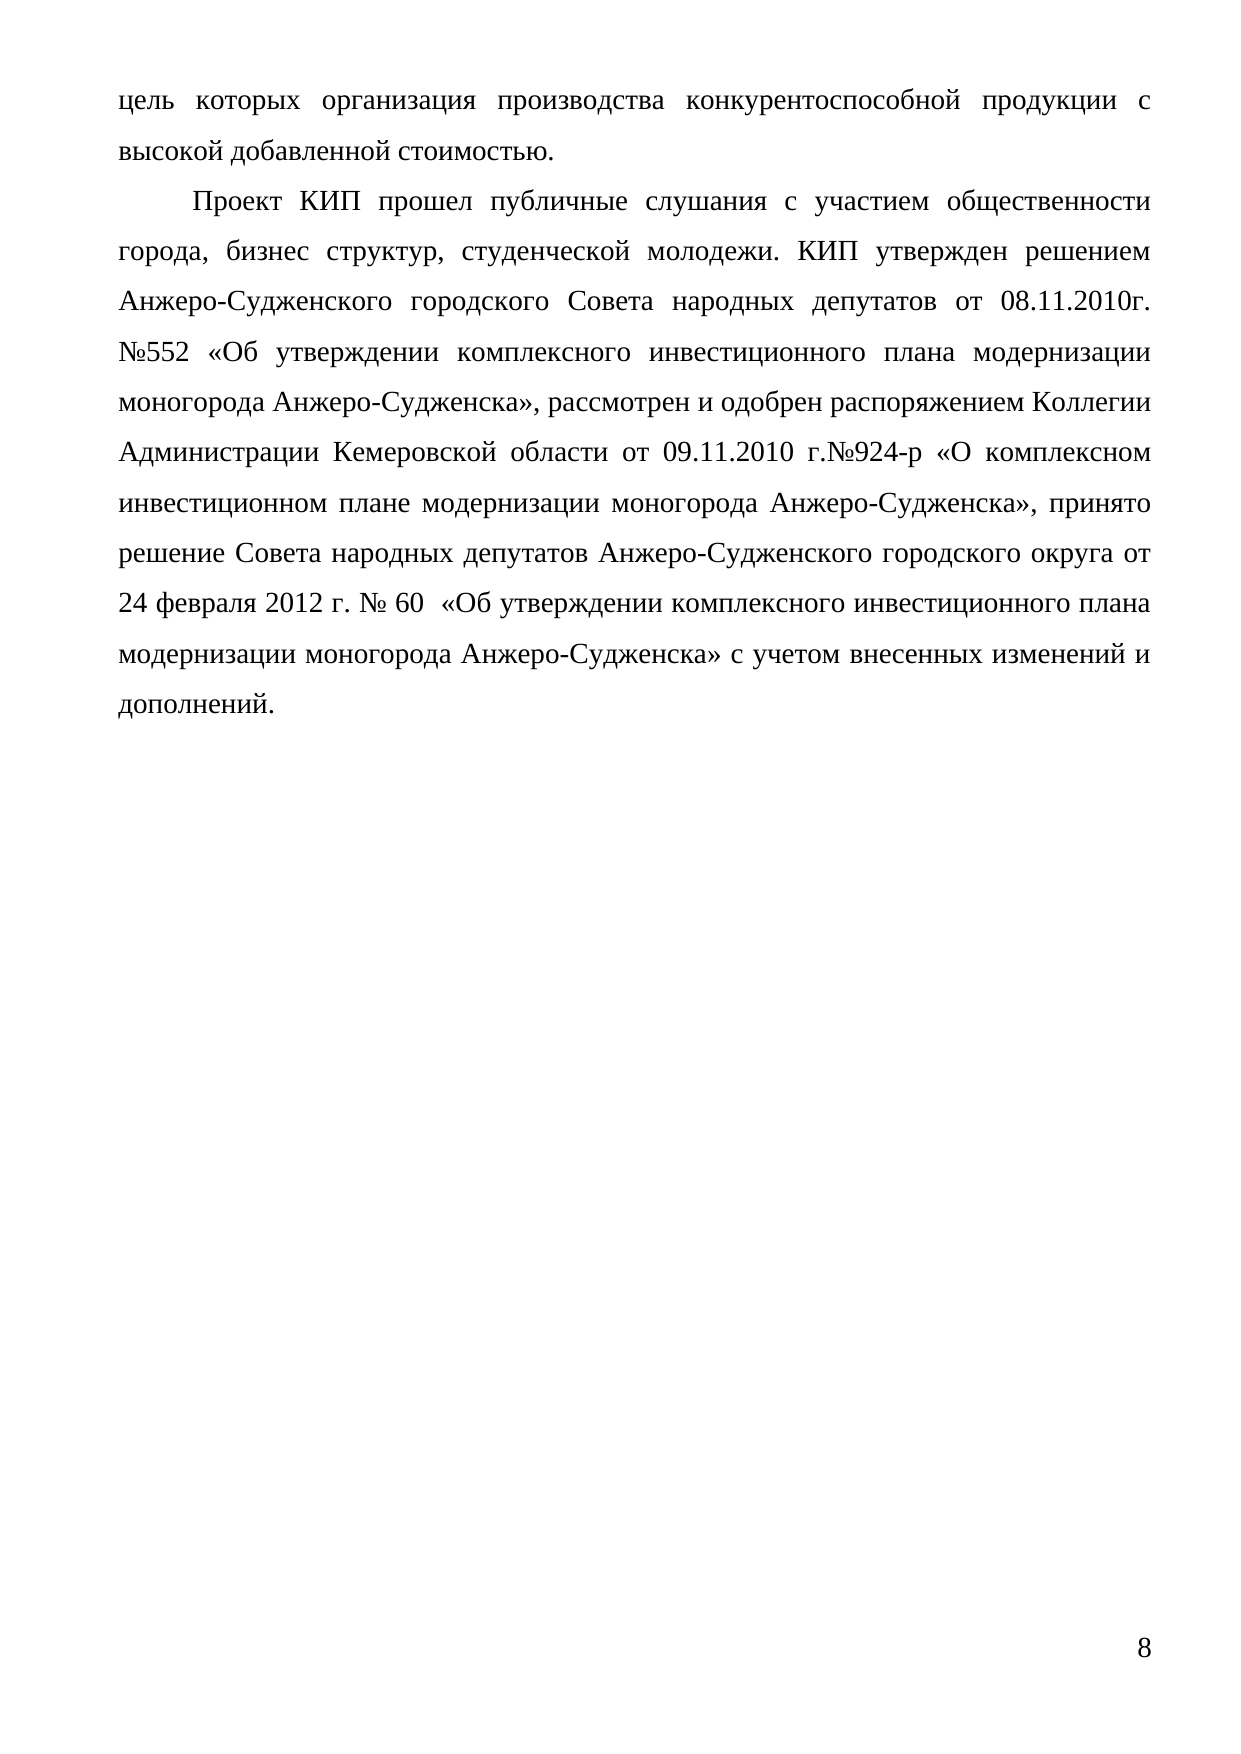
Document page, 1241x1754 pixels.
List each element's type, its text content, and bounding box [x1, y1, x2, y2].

text Проект КИП прошел публичные слушания с участием общественности города, бизнес структур, студенческой молодежи. КИП утвержден решением Анжеро-Судженского городского Совета народных депутатов от 08.11.2010г. №552 «Об утверждении комплексного инвестиционного плана модернизации моногорода Анжеро-Судженска», рассмотрен и одобрен распоряжением Коллегии Администрации Кемеровской области от 09.11.2010 г.№924-р «О комплексном инвестиционном плане модернизации моногорода Анжеро-Судженска», принято решение Совета народных депутатов Анжеро-Судженского городского округа от 24 февраля 2012 г. № 60 «Об утверждении комплексного инвестиционного плана модернизации моногорода Анжеро-Судженска» с учетом внесенных изменений и дополнений. [118, 183, 1152, 719]
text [118, 82, 1152, 166]
